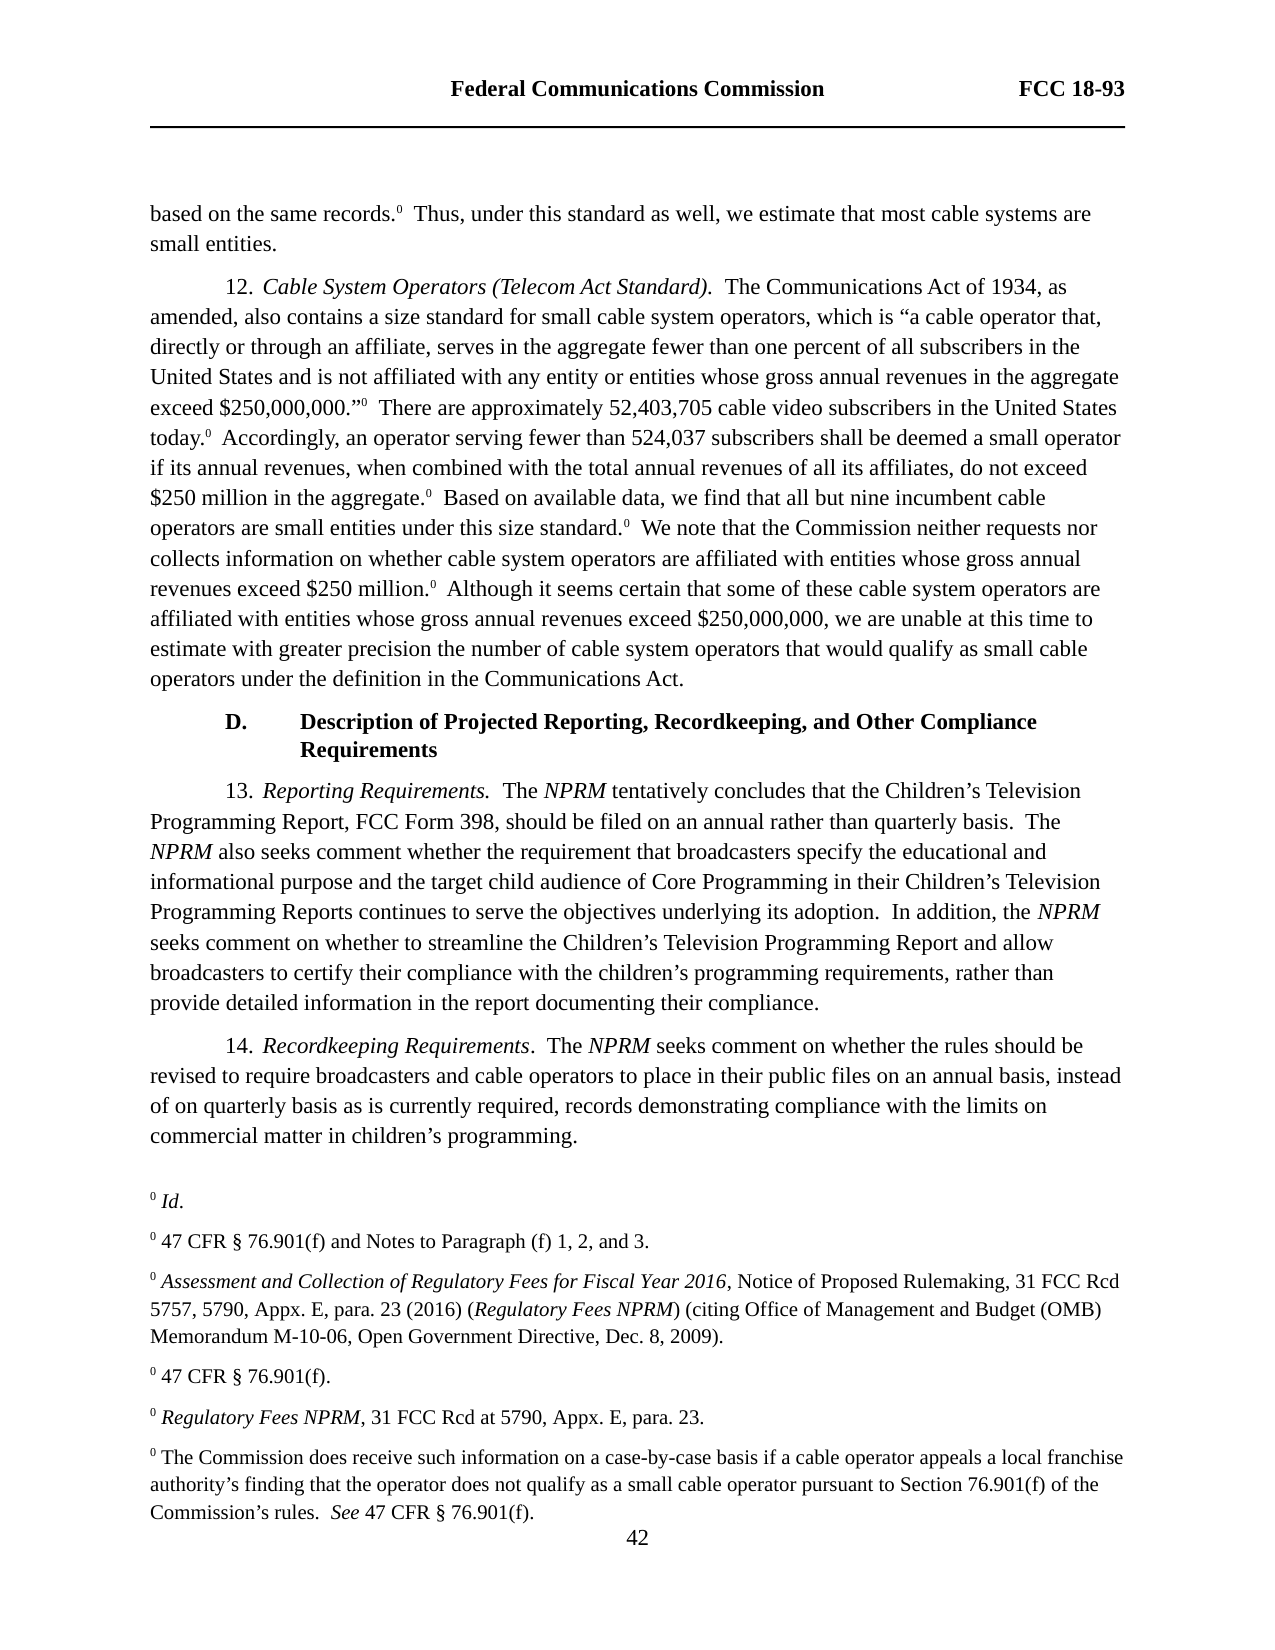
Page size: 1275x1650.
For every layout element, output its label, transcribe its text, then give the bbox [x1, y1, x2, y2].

text Recordkeeping Requirements. The NPRM seeks comment on whether the rules should be revised to require broadcasters and cable operators to place in their public files on an annual basis, instead of on quarterly basis as is currently required, records demonstrating compliance with the limits on commercial matter in children’s programming. [150, 1032, 1125, 1149]
text Cable System Operators (Telecom Act Standard). The Communications Act of 1934, as amended, also contains a size standard for small cable system operators, which is “a cable operator that, directly or through an affiliate, serves in the aggregate fewer than one percent of all subscribers in the United States and is not affiliated with any entity or entities whose gross annual revenues in the aggregate exceed $250,000,000.” There are approximately 52,403,705 cable video subscribers in the United States today. Accordingly, an operator serving fewer than 524,037 subscribers shall be deemed a small operator if its annual revenues, when combined with the total annual revenues of all its affiliates, do not exceed $250 million in the aggregate. Based on available data, we find that all but nine incumbent cable operators are small entities under this size standard. We note that the Commission neither requests nor collects information on whether cable system operators are affiliated with entities whose gross annual revenues exceed $250 million. Although it seems certain that some of these cable system operators are affiliated with entities whose gross annual revenues exceed $250,000,000, we are unable at this time to estimate with greater precision the number of cable system operators that would qualify as small cable operators under the definition in the Communications Act. [150, 273, 1125, 692]
list Description of Projected Reporting, Recordkeeping, and Other Compliance Requirements [225, 708, 1125, 763]
text Cable Companies and Systems (Rate Regulation). The Commission has developed its own small business size standards for the purpose of cable rate regulation. Under the Commission’s rules, a “small cable company” is one serving 400,000 or fewer subscribers nationwide. Industry data indicate that there are currently 4,600 active cable systems in the United States. Of this total, all but nine cable operators nationwide are small under the 400,000-subscriber size standard. In addition, under the Commission's rate regulation rules, a “small system” is a cable system serving 15,000 or fewer subscribers. Current Commission records show 4,600 cable systems nationwide. Of this total, 3,900 cable systems have fewer than 15,000 subscribers, and 700 systems have 15,000 or more subscribers, based on the same records. Thus, under this standard as well, we estimate that most cable systems are small entities. [150, 200, 1125, 256]
text Reporting Requirements. The NPRM tentatively concludes that the Children’s Television Programming Report, FCC Form 398, should be filed on an annual rather than quarterly basis. The NPRM also seeks comment whether the requirement that broadcasters specify the educational and informational purpose and the target child audience of Core Programming in their Children’s Television Programming Reports continues to serve the objectives underlying its adoption. In addition, the NPRM seeks comment on whether to streamline the Children’s Television Programming Report and allow broadcasters to certify their compliance with the children’s programming requirements, rather than provide detailed information in the report documenting their compliance. [150, 777, 1125, 1015]
